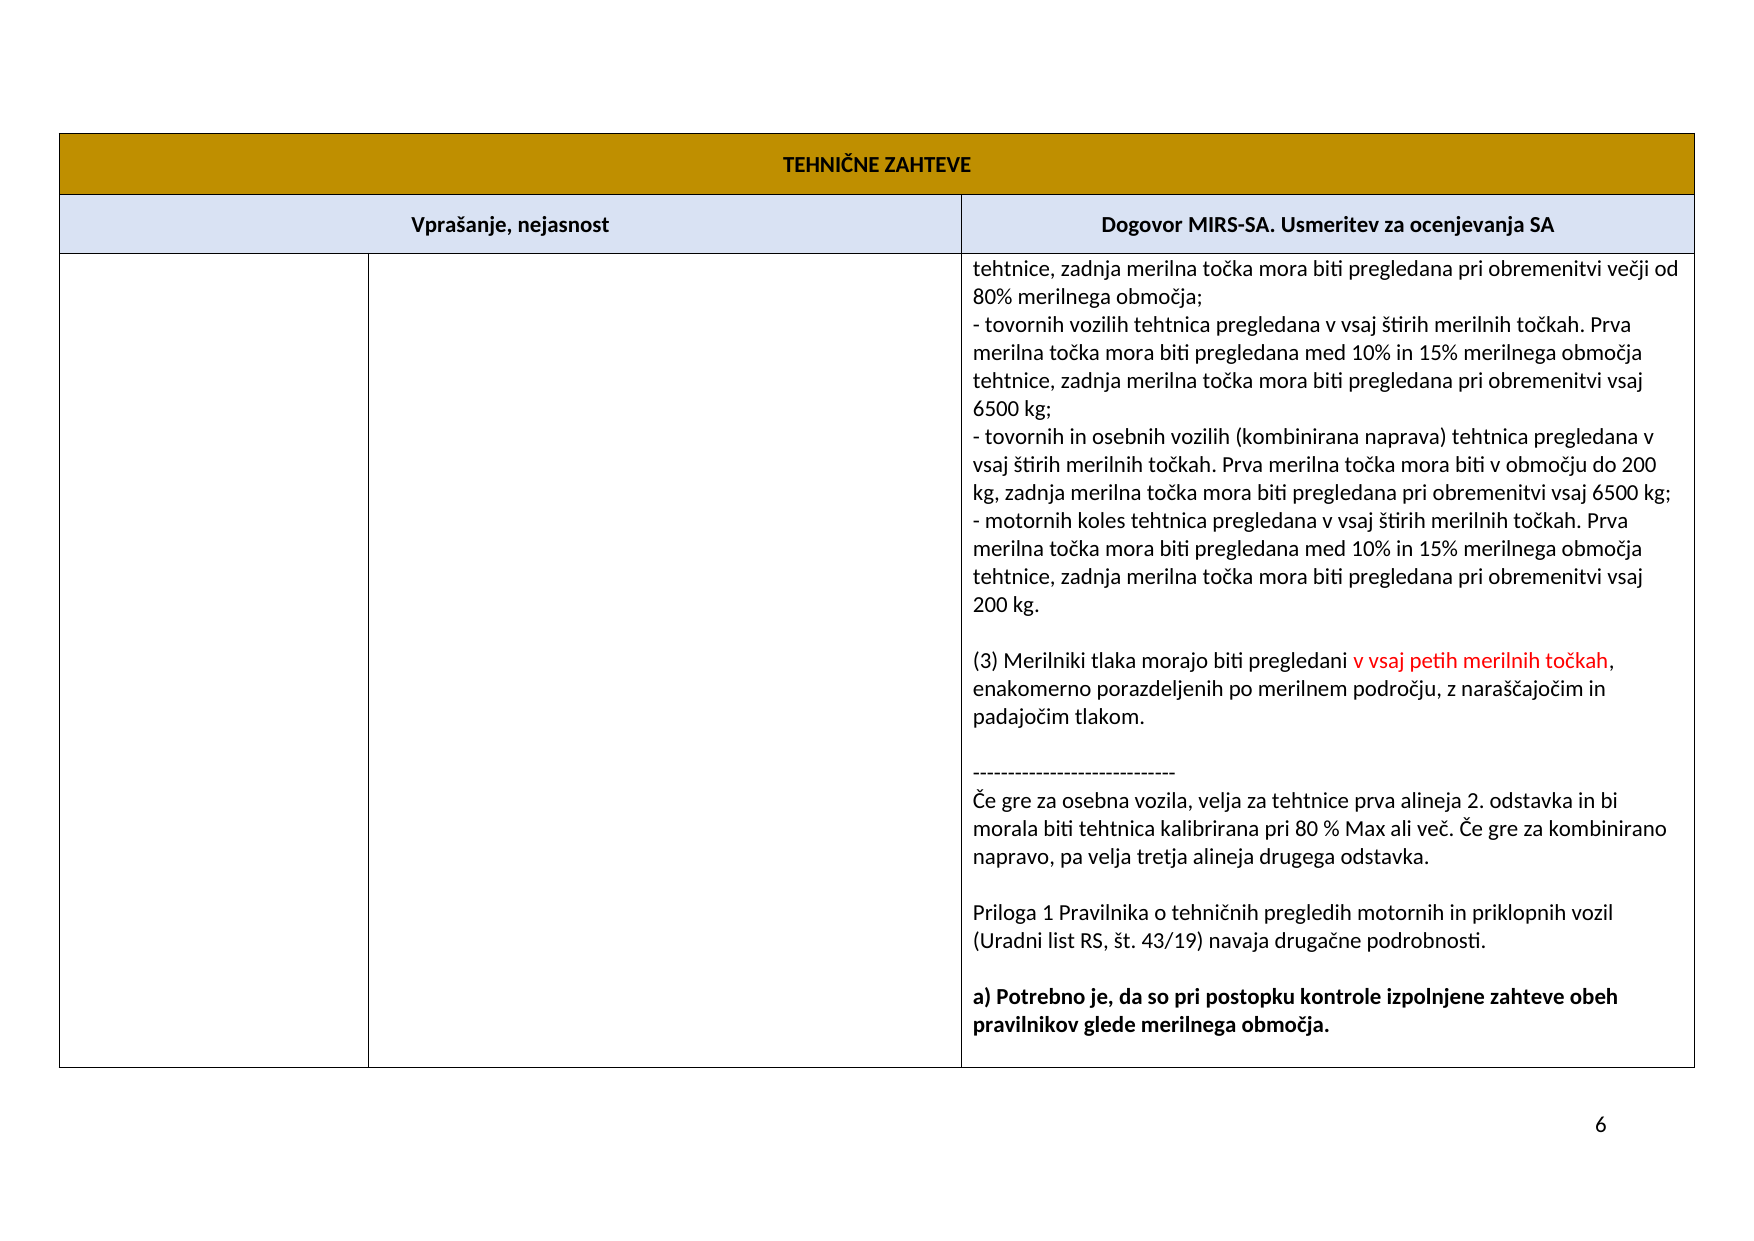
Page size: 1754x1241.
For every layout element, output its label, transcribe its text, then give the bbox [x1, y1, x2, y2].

table_cell Vprašanje, nejasnost [60, 195, 961, 253]
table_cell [60, 254, 368, 1067]
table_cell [369, 254, 961, 1067]
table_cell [962, 254, 1694, 1067]
table_header TEHNIČNE ZAHTEVE [60, 134, 1694, 194]
table_cell Dogovor MIRS-SA. Usmeritev za ocenjevanja SA [962, 195, 1694, 253]
